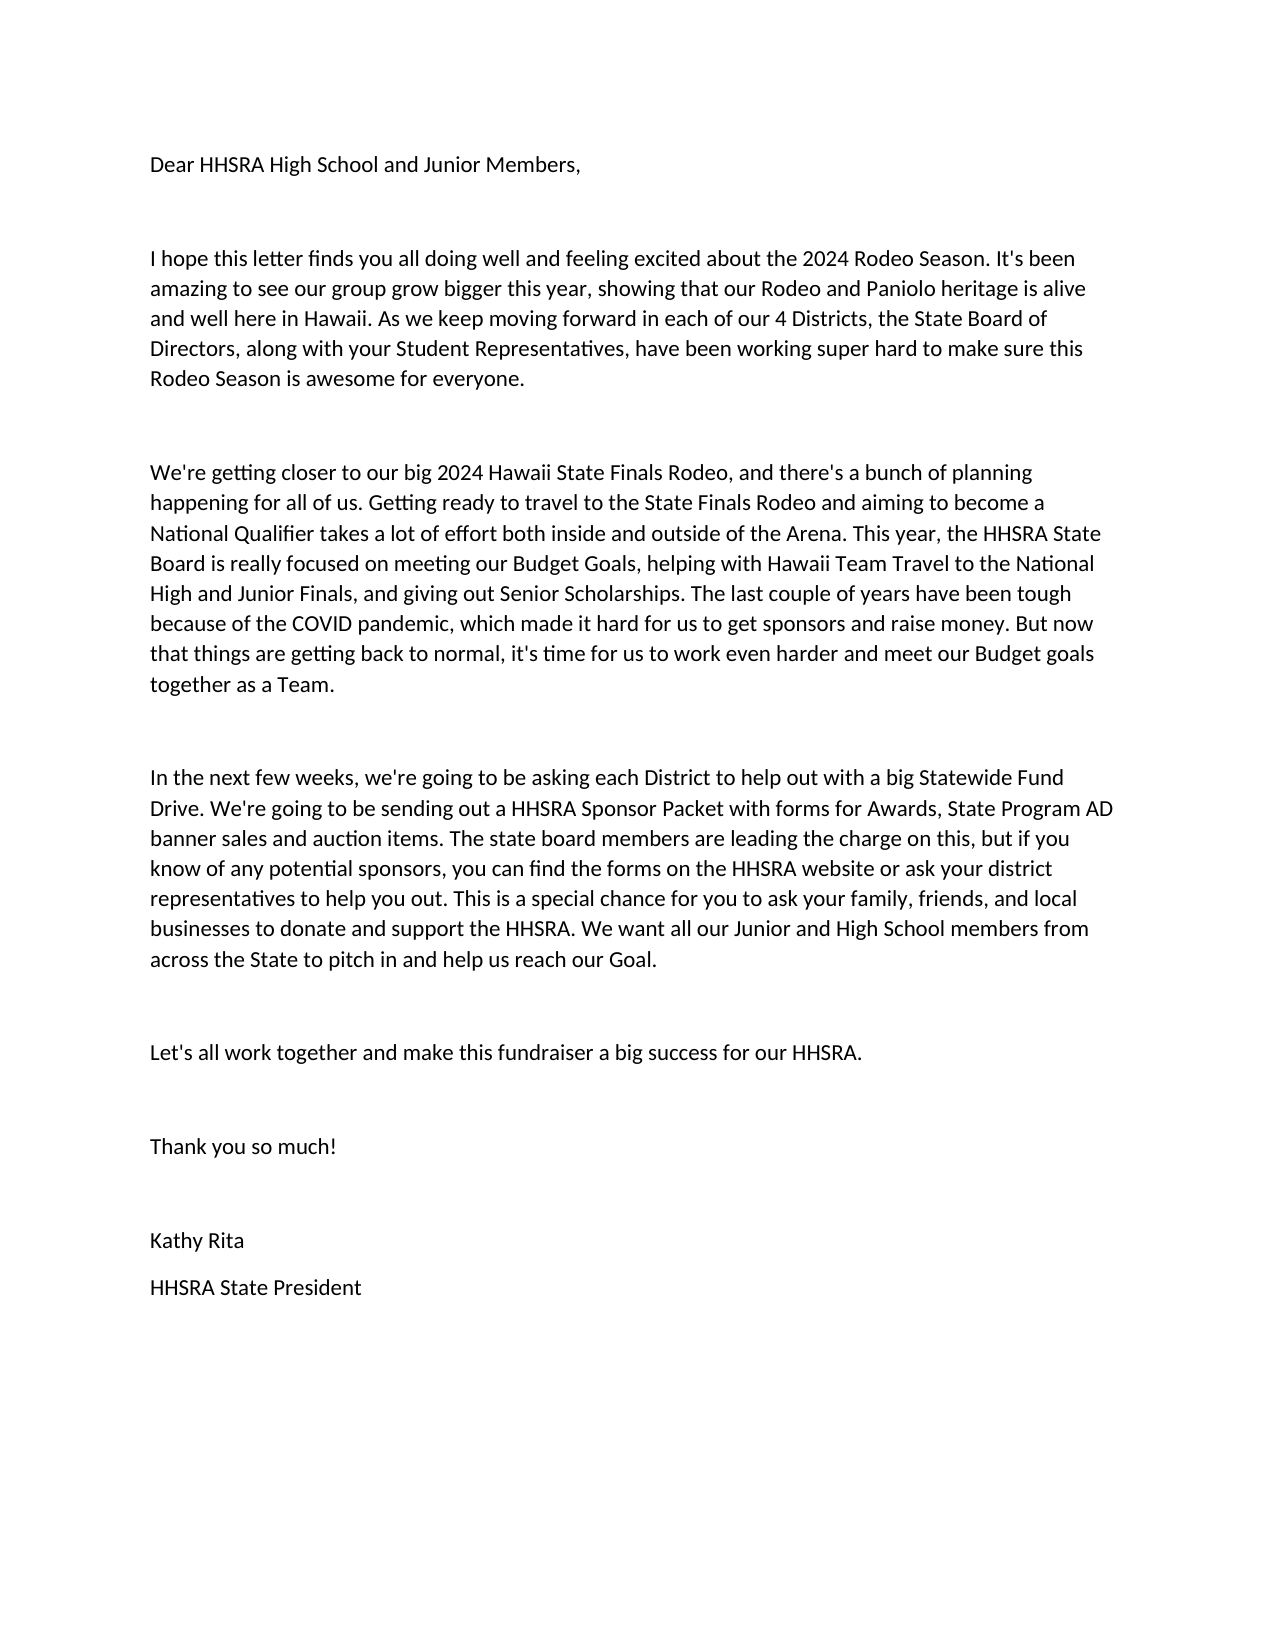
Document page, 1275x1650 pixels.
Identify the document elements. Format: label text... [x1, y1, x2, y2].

text In the next few weeks, we're going to be asking each District to help out with a big Statewide Fund Drive. We're going to be sending out a HHSRA Sponsor Packet with forms for Awards, State Program AD banner sales and auction items. The state board members are leading the charge on this, but if you know of any potential sponsors, you can find the forms on the HHSRA website or ask your district representatives to help you out. This is a special chance for you to ask your family, friends, and local businesses to donate and support the HHSRA. We want all our Junior and High School members from across the State to pitch in and help us reach our Goal. [150, 763, 1125, 973]
text Dear HHSRA High School and Junior Members, [150, 150, 1125, 178]
text Kathy Rita [150, 1226, 1125, 1254]
text Let's all work together and make this fundraiser a big success for our HHSRA. [150, 1038, 1125, 1067]
text Thank you so much! [150, 1132, 1125, 1160]
text I hope this letter finds you all doing well and feeling excited about the 2024 Rodeo Season. It's been amazing to see our group grow bigger this year, showing that our Rodeo and Paniolo heritage is alive and well here in Hawaii. As we keep moving forward in each of our 4 Districts, the State Board of Directors, along with your Student Representatives, have been working super hard to make sure this Rodeo Season is awesome for everyone. [150, 244, 1125, 393]
text We're getting closer to our big 2024 Hawaii State Finals Rodeo, and there's a bunch of planning happening for all of us. Getting ready to travel to the State Finals Rodeo and aiming to become a National Qualifier takes a lot of effort both inside and outside of the Arena. This year, the HHSRA State Board is really focused on meeting our Budget Goals, helping with Hawaii Team Travel to the National High and Junior Finals, and giving out Senior Scholarships. The last couple of years have been tough because of the COVID pandemic, which made it hard for us to get sponsors and raise money. But now that things are getting back to normal, it's time for us to work even harder and meet our Budget goals together as a Team. [150, 458, 1125, 698]
text HHSRA State President [150, 1273, 1125, 1301]
